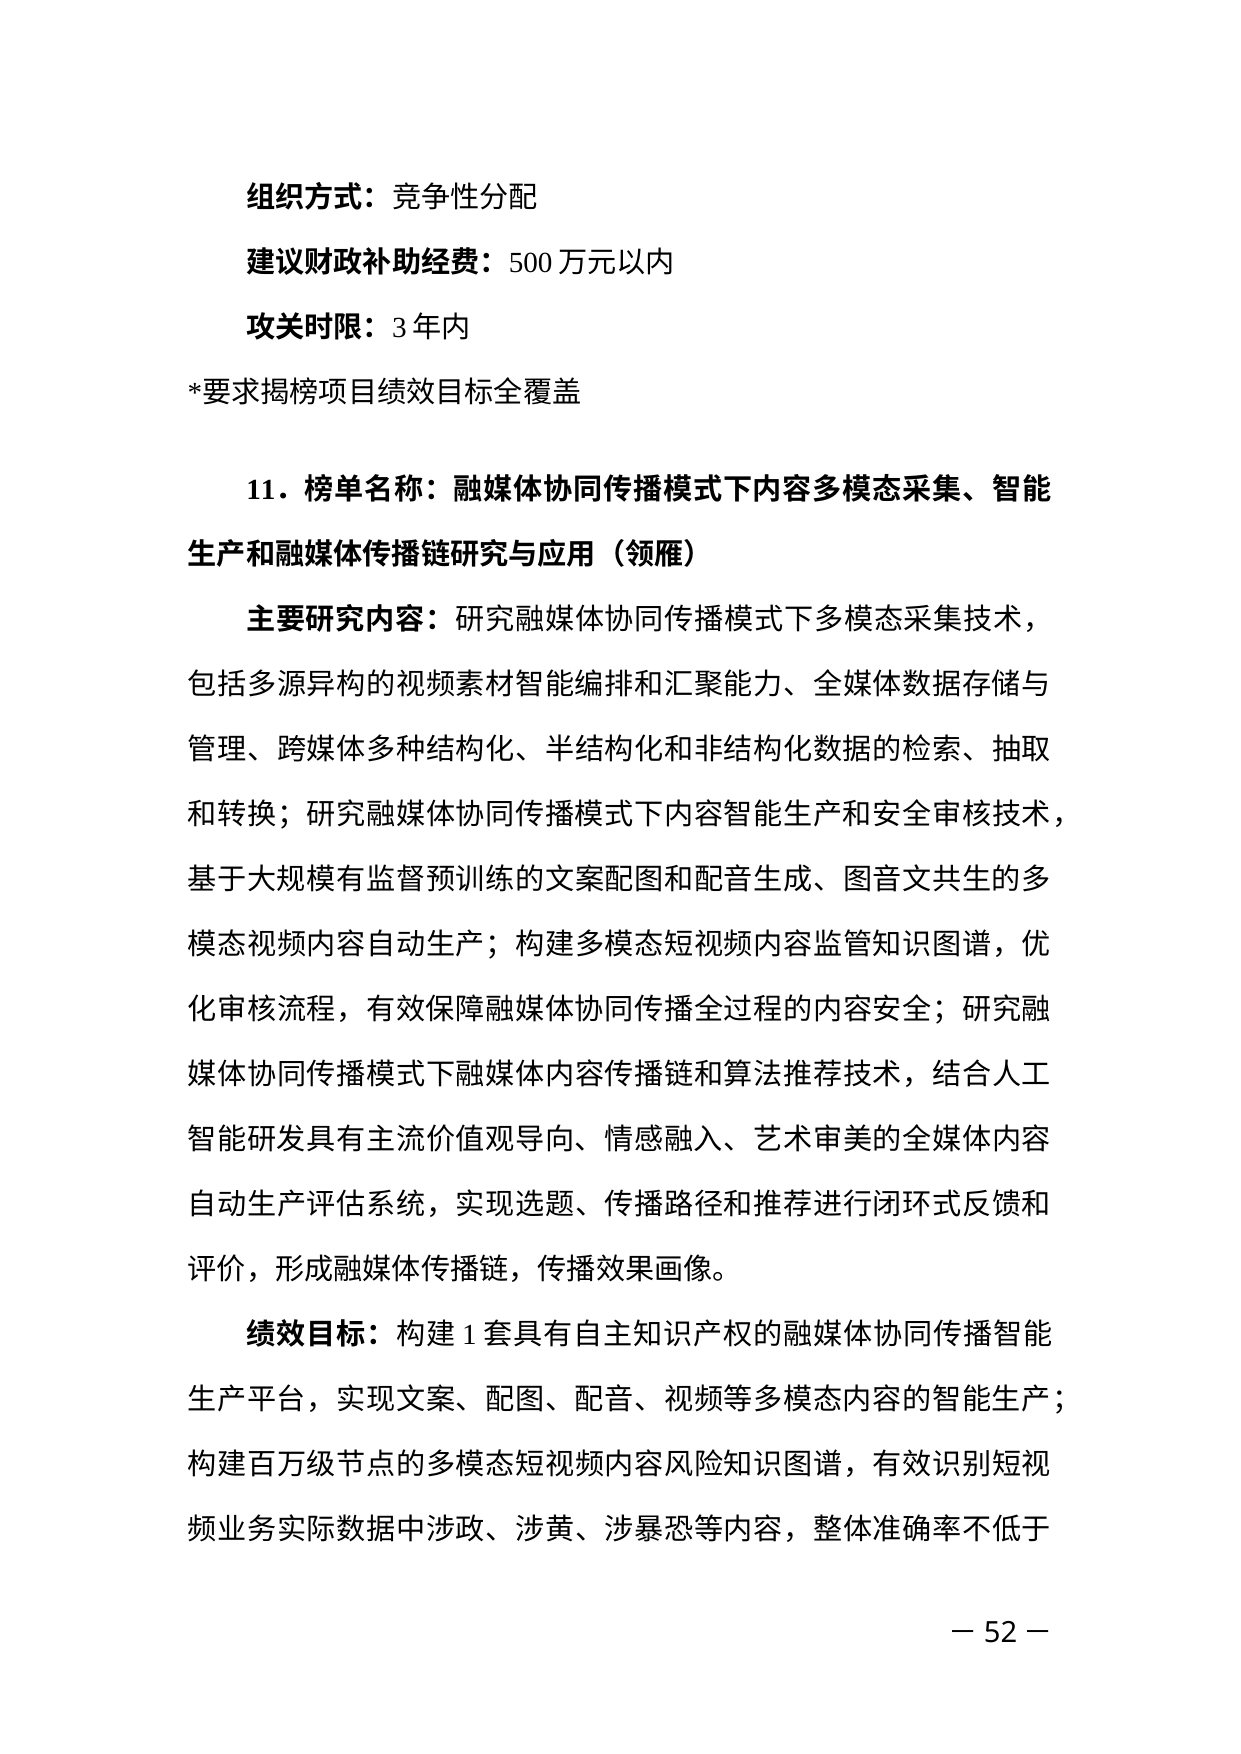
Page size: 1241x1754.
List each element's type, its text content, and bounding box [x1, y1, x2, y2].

text 建议财政补助经费：500万元以内 [187, 227, 1053, 292]
list 榜单名称：融媒体协同传播模式下内容多模态采集、智能生产和融媒体传播链研究与应用（领雁） [187, 454, 1053, 584]
text *要求揭榜项目绩效目标全覆盖 [187, 357, 1053, 422]
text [187, 1299, 1053, 1559]
text 攻关时限：3年内 [187, 292, 1053, 357]
text 组织方式：竞争性分配 [187, 162, 1053, 227]
text 主要研究内容：研究融媒体协同传播模式下多模态采集技术，包括多源异构的视频素材智能编排和汇聚能力、全媒体数据存储与管理、跨媒体多种结构化、半结构化和非结构化数据的检索、抽取和转换；研究融媒体协同传播模式下内容智能生产和安全审核技术，基于大规模有监督预训练的文案配图和配音生成、图音文共生的多模态视频内容自动生产；构建多模态短视频内容监管知识图谱，优化审核流程，有效保障融媒体协同传播全过程的内容安全；研究融媒体协同传播模式下融媒体内容传播链和算法推荐技术，结合人工智能研发具有主流价值观导向、情感融入、艺术审美的全媒体内容自动生产评估系统，实现选题、传播路径和推荐进行闭环式反馈和评价，形成融媒体传播链，传播效果画像。 [187, 584, 1053, 1299]
